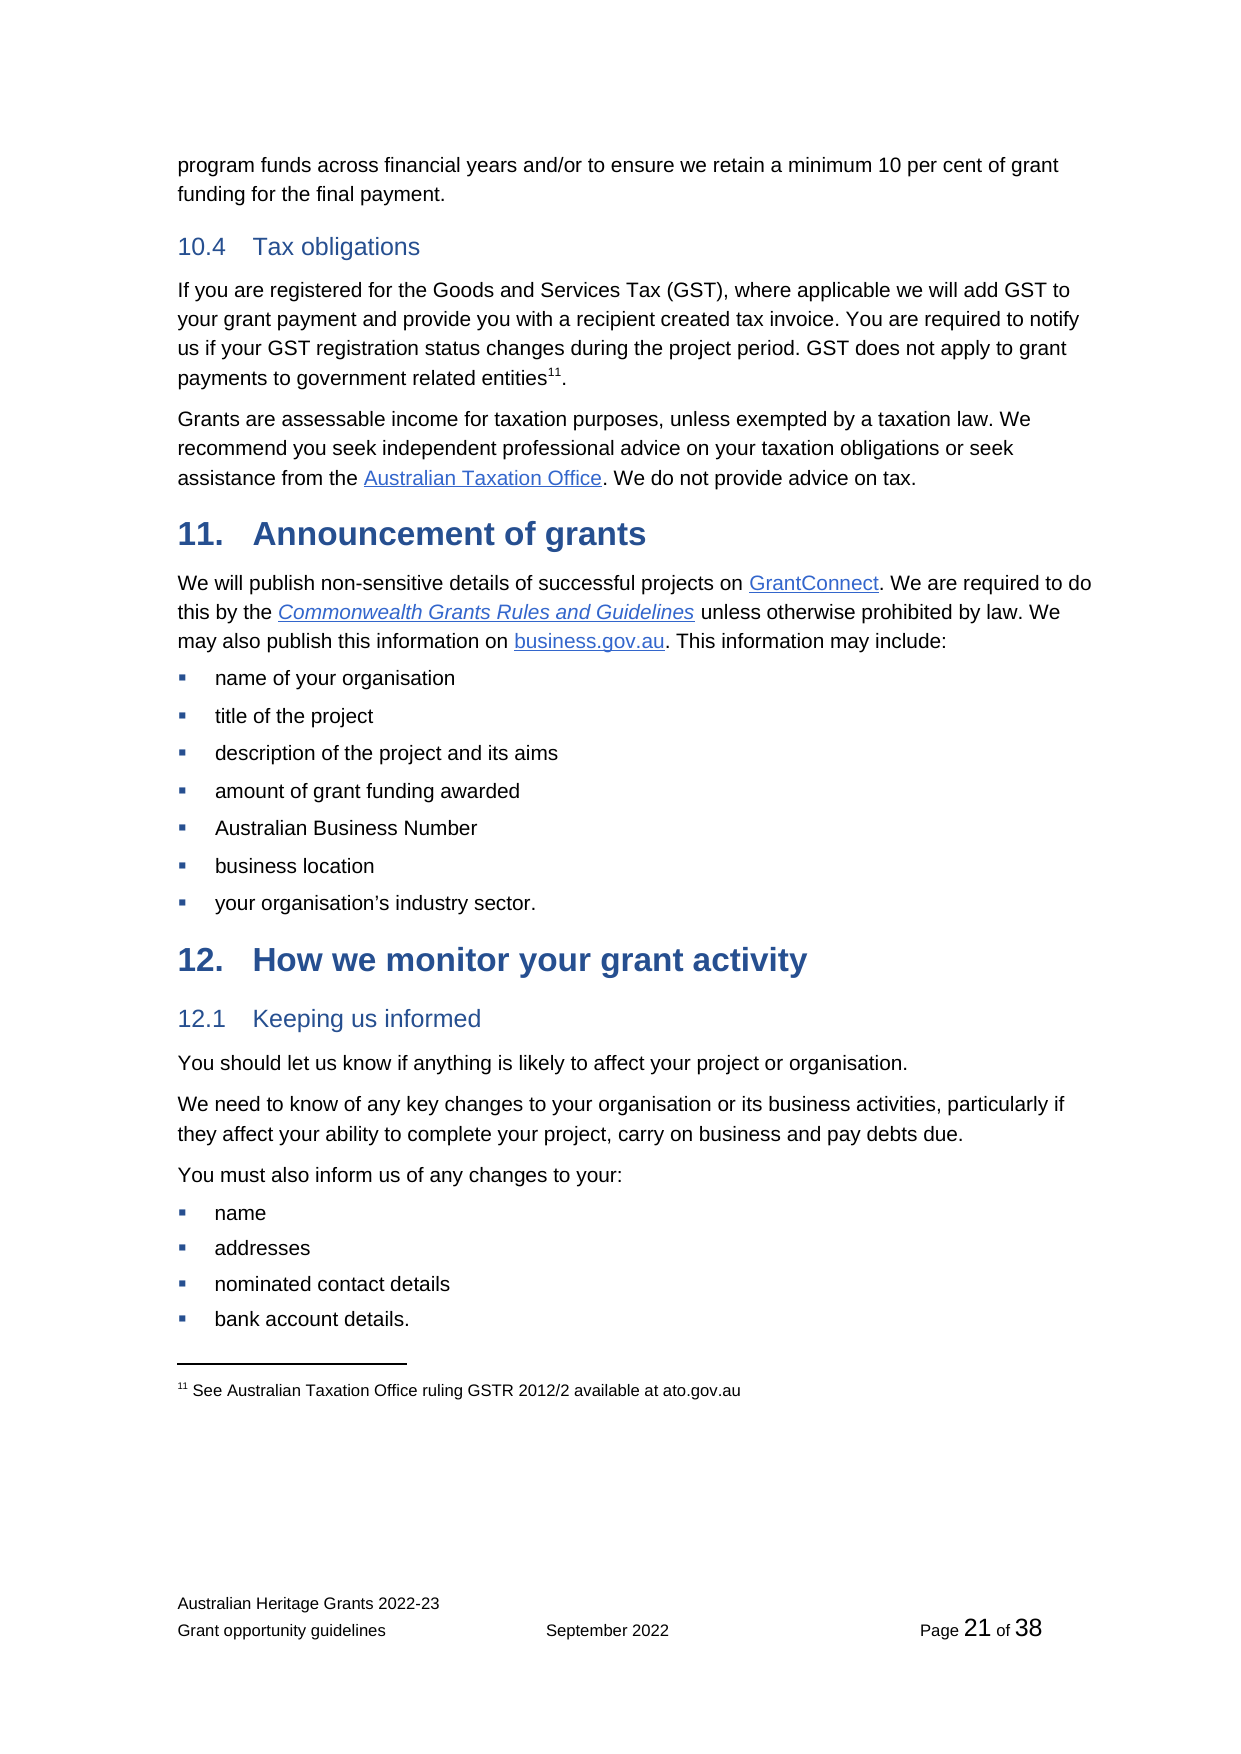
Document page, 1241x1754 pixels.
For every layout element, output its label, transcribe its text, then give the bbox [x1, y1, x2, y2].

list addresses [177, 1231, 1092, 1260]
subtitle Tax obligations [177, 231, 1092, 260]
text If you are registered for the Goods and Services Tax (GST), where applicable we will add GST to your grant payment and provide you with a recipient created tax invoice. You are required to notify us if your GST registration status changes during the project period. GST does not apply to grant payments to government related entities. [177, 273, 1092, 389]
list amount of grant funding awarded [177, 774, 1092, 803]
list business location [177, 849, 1092, 878]
subtitle Keeping us informed [177, 1004, 1092, 1033]
text We will publish non-sensitive details of successful projects on GrantConnect. We are required to do this by the Commonwealth Grants Rules and Guidelines unless otherwise prohibited by law. We may also publish this information on business.gov.au. This information may include: [177, 565, 1092, 653]
subtitle How we monitor your grant activity [177, 940, 1092, 979]
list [177, 148, 1092, 206]
text We need to know of any key changes to your organisation or its business activities, particularly if they affect your ability to complete your project, carry on business and pay debts due. [177, 1087, 1092, 1145]
list name [177, 1195, 1092, 1224]
list nominated contact details [177, 1266, 1092, 1295]
text Grants are assessable income for taxation purposes, unless exempted by a taxation law. We recommend you seek independent professional advice on your taxation obligations or seek assistance from the Australian Taxation Office. We do not provide advice on tax. [177, 402, 1092, 489]
list Australian Business Number [177, 811, 1092, 840]
subtitle Announcement of grants [177, 514, 1092, 553]
text You should let us know if anything is likely to affect your project or organisation. [177, 1045, 1092, 1074]
list description of the project and its aims [177, 736, 1092, 765]
list name of your organisation [177, 661, 1092, 690]
text You must also inform us of any changes to your: [177, 1158, 1092, 1187]
list bank account details. [177, 1302, 1092, 1331]
list your organisation’s industry sector. [177, 886, 1092, 915]
list title of the project [177, 699, 1092, 728]
